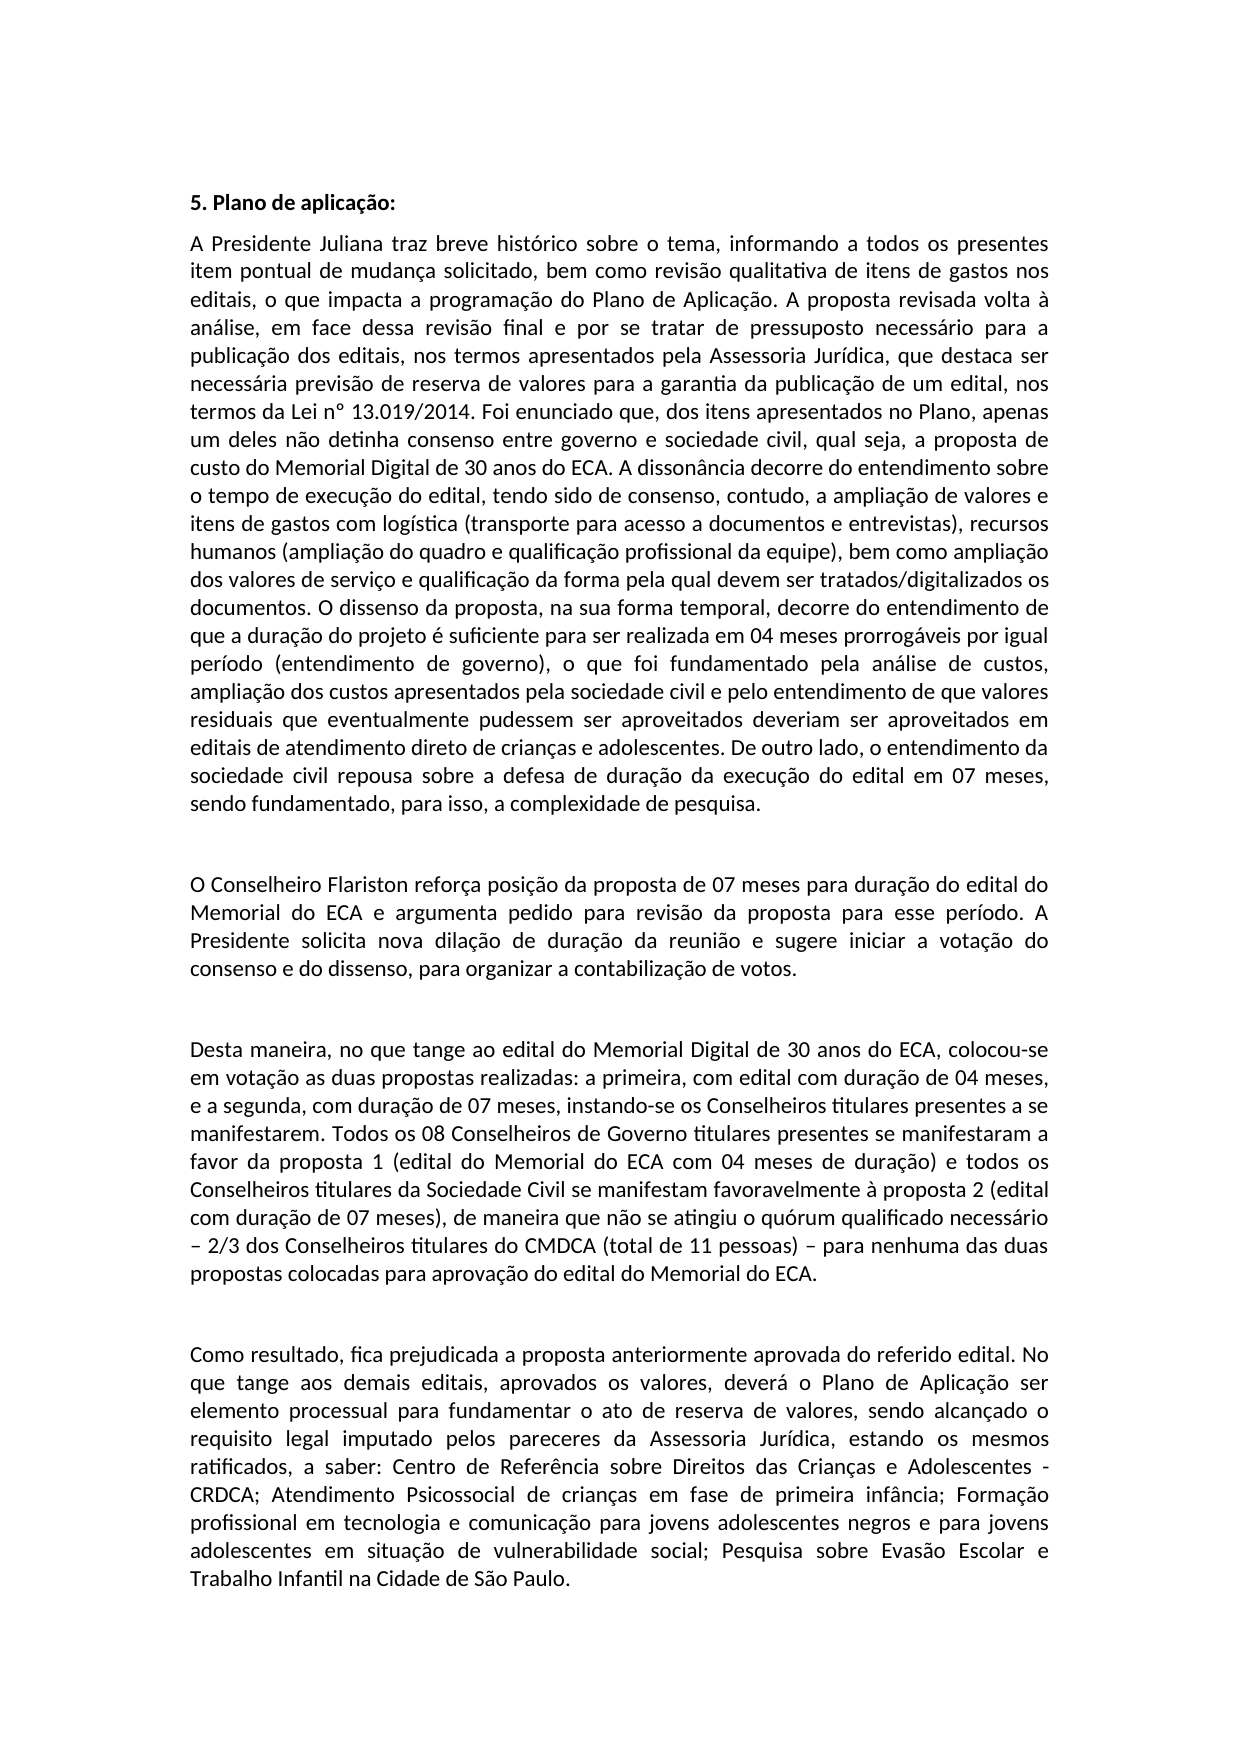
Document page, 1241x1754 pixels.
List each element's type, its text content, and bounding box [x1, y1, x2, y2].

text Desta maneira, no que tange ao edital do Memorial Digital de 30 anos do ECA, colocou-se em votação as duas propostas realizadas: a primeira, com edital com duração de 04 meses, e a segunda, com duração de 07 meses, instando-se os Conselheiros titulares presentes a se manifestarem. Todos os 08 Conselheiros de Governo titulares presentes se manifestaram a favor da proposta 1 (edital do Memorial do ECA com 04 meses de duração) e todos os Conselheiros titulares da Sociedade Civil se manifestam favoravelmente à proposta 2 (edital com duração de 07 meses), de maneira que não se atingiu o quórum qualificado necessário – 2/3 dos Conselheiros titulares do CMDCA (total de 11 pessoas) – para nenhuma das duas propostas colocadas para aprovação do edital do Memorial do ECA. [190, 1035, 1051, 1287]
text Como resultado, fica prejudicada a proposta anteriormente aprovada do referido edital. No que tange aos demais editais, aprovados os valores, deverá o Plano de Aplicação ser elemento processual para fundamentar o ato de reserva de valores, sendo alcançado o requisito legal imputado pelos pareceres da Assessoria Jurídica, estando os mesmos ratificados, a saber: Centro de Referência sobre Direitos das Crianças e Adolescentes - CRDCA; Atendimento Psicossocial de crianças em fase de primeira infância; Formação profissional em tecnologia e comunicação para jovens adolescentes negros e para jovens adolescentes em situação de vulnerabilidade social; Pesquisa sobre Evasão Escolar e Trabalho Infantil na Cidade de São Paulo. [190, 1340, 1051, 1593]
text O Conselheiro Flariston reforça posição da proposta de 07 meses para duração do edital do Memorial do ECA e argumenta pedido para revisão da proposta para esse período. A Presidente solicita nova dilação de duração da reunião e sugere iniciar a votação do consenso e do dissenso, para organizar a contabilização de votos. [190, 870, 1051, 982]
text 5. Plano de aplicação: [190, 188, 1051, 216]
text A Presidente Juliana traz breve histórico sobre o tema, informando a todos os presentes item pontual de mudança solicitado, bem como revisão qualitativa de itens de gastos nos editais, o que impacta a programação do Plano de Aplicação. A proposta revisada volta à análise, em face dessa revisão final e por se tratar de pressuposto necessário para a publicação dos editais, nos termos apresentados pela Assessoria Jurídica, que destaca ser necessária previsão de reserva de valores para a garantia da publicação de um edital, nos termos da Lei nº 13.019/2014. Foi enunciado que, dos itens apresentados no Plano, apenas um deles não detinha consenso entre governo e sociedade civil, qual seja, a proposta de custo do Memorial Digital de 30 anos do ECA. A dissonância decorre do entendimento sobre o tempo de execução do edital, tendo sido de consenso, contudo, a ampliação de valores e itens de gastos com logística (transporte para acesso a documentos e entrevistas), recursos humanos (ampliação do quadro e qualificação profissional da equipe), bem como ampliação dos valores de serviço e qualificação da forma pela qual devem ser tratados/digitalizados os documentos. O dissenso da proposta, na sua forma temporal, decorre do entendimento de que a duração do projeto é suficiente para ser realizada em 04 meses prorrogáveis por igual período (entendimento de governo), o que foi fundamentado pela análise de custos, ampliação dos custos apresentados pela sociedade civil e pelo entendimento de que valores residuais que eventualmente pudessem ser aproveitados deveriam ser aproveitados em editais de atendimento direto de crianças e adolescentes. De outro lado, o entendimento da sociedade civil repousa sobre a defesa de duração da execução do edital em 07 meses, sendo fundamentado, para isso, a complexidade de pesquisa. [190, 229, 1051, 817]
